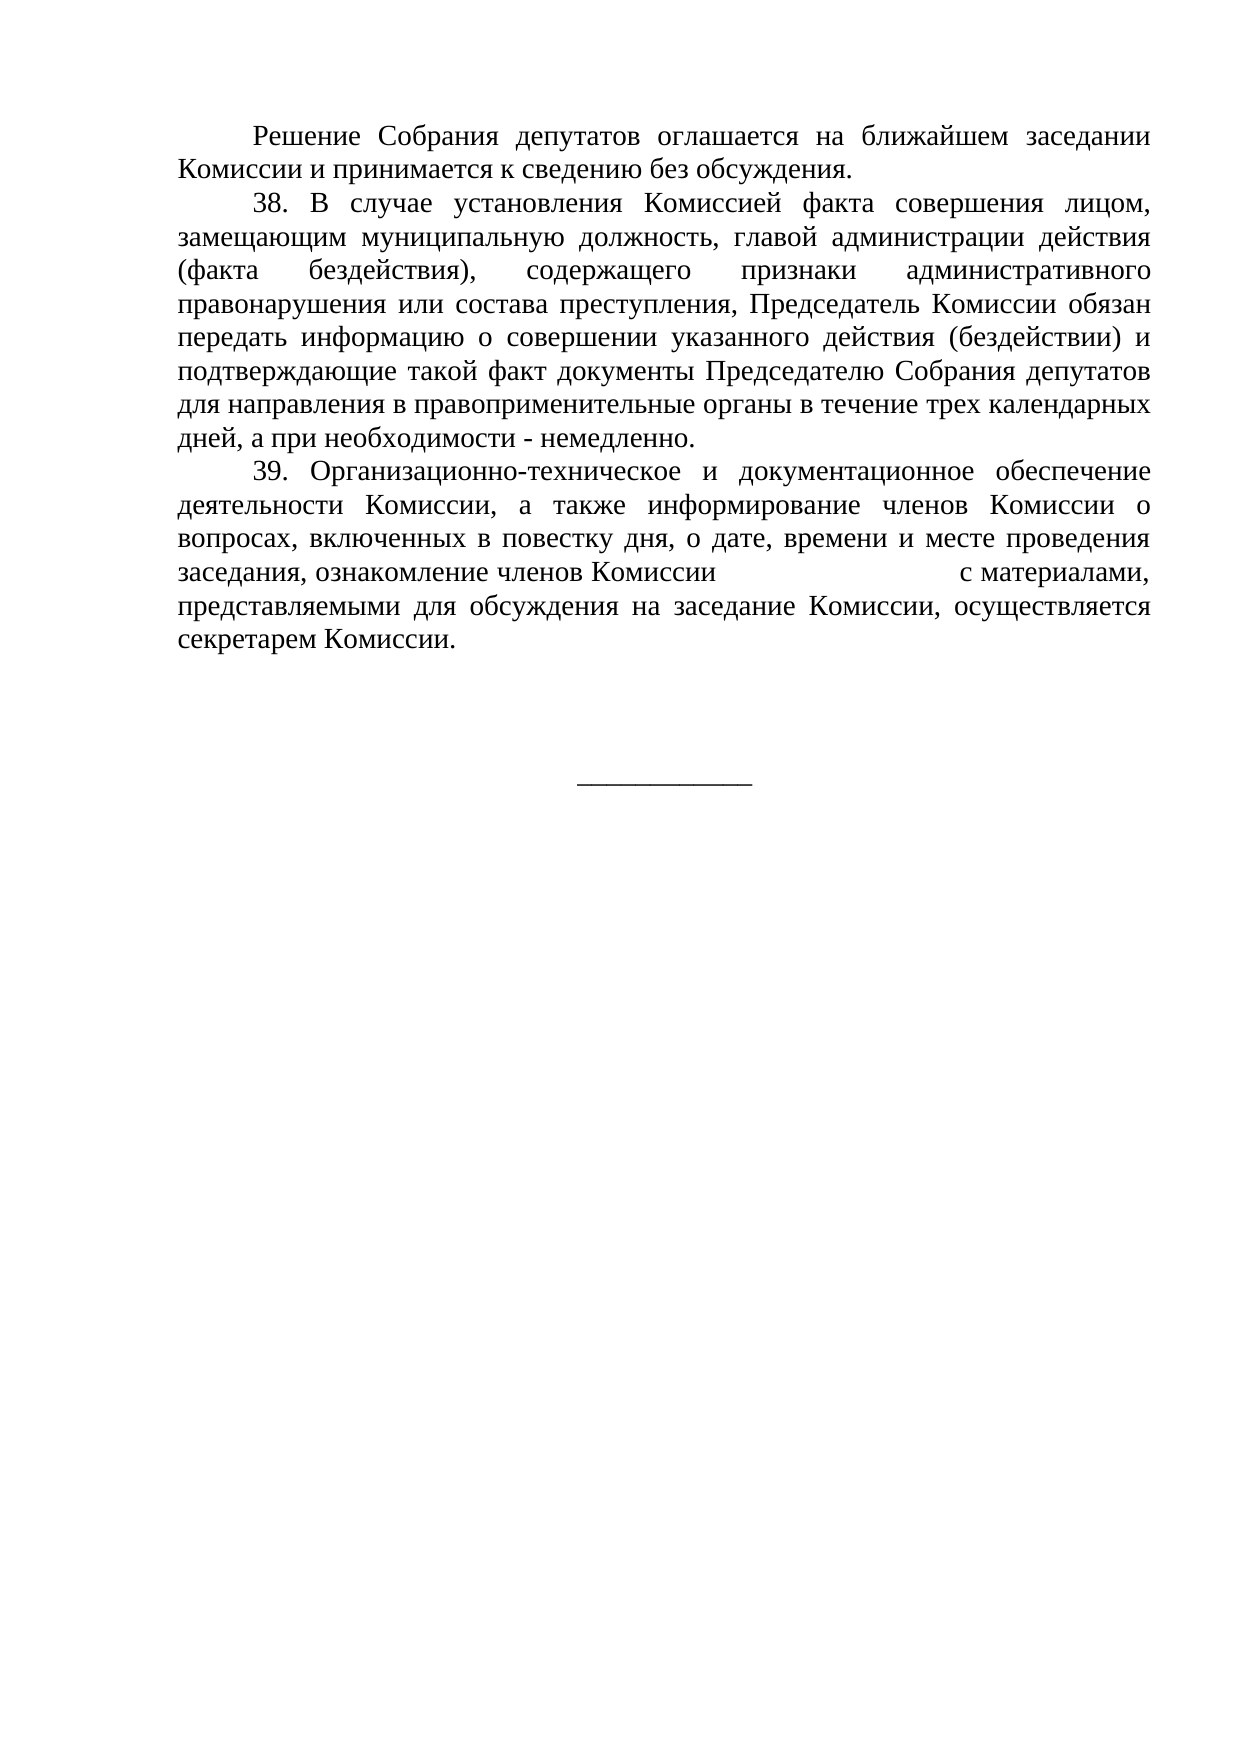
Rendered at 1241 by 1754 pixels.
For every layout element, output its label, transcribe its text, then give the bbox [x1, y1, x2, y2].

text Решение Собрания депутатов оглашается на ближайшем заседании Комиссии и принимается к сведению без обсуждения. [177, 118, 1152, 185]
text ____________ [177, 755, 1152, 789]
text 38. В случае установления Комиссией факта совершения лицом, замещающим муниципальную должность, главой администрации действия (факта бездействия), содержащего признаки административного правонарушения или состава преступления, Председатель Комиссии обязан передать информацию о совершении указанного действия (бездействии) и подтверждающие такой факт документы Председателю Собрания депутатов для направления в правоприменительные органы в течение трех календарных дней, а при необходимости - немедленно. [177, 185, 1152, 453]
text 39. Организационно-техническое и документационное обеспечение деятельности Комиссии, а также информирование членов Комиссии о вопросах, включенных в повестку дня, о дате, времени и месте проведения заседания, ознакомление членов Комиссии с материалами, представляемыми для обсуждения на заседание Комиссии, осуществляется секретарем Комиссии. [177, 453, 1152, 655]
